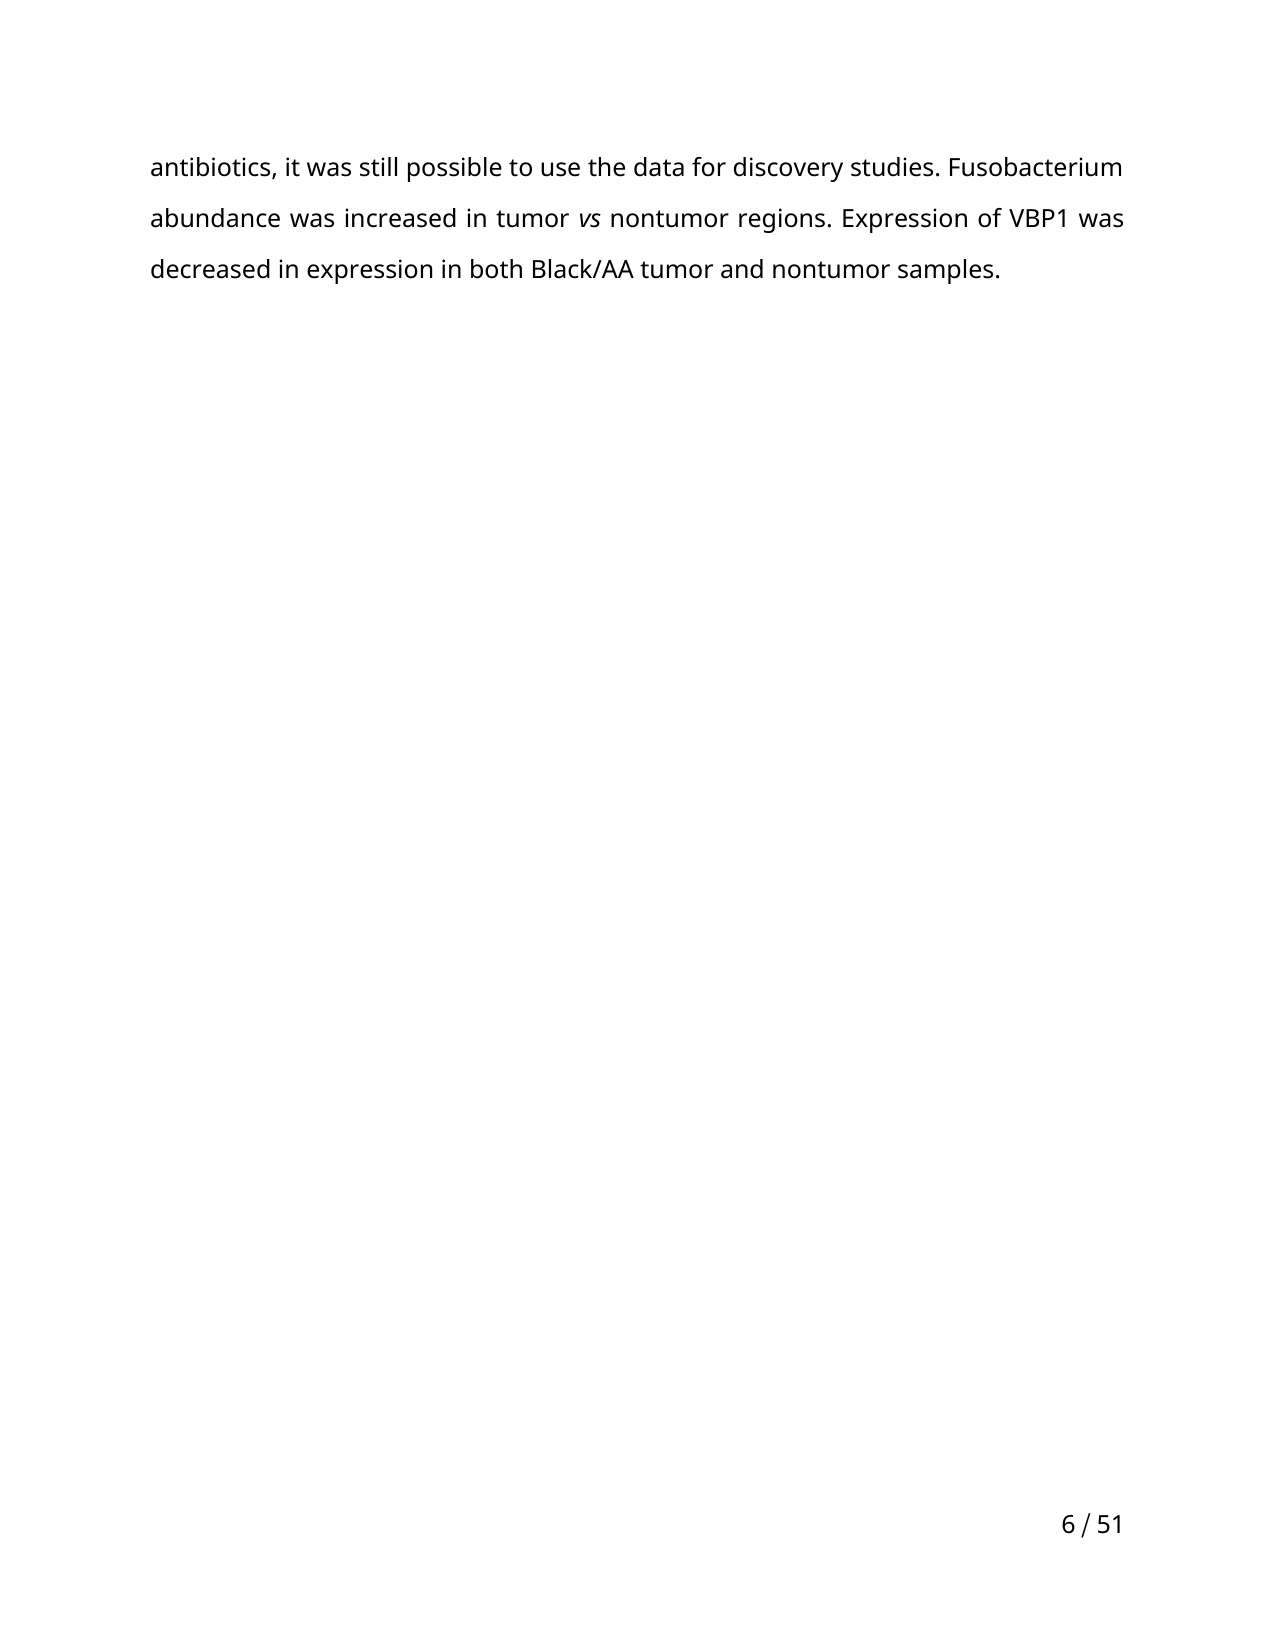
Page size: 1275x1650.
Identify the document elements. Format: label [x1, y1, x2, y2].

text [150, 150, 1125, 286]
